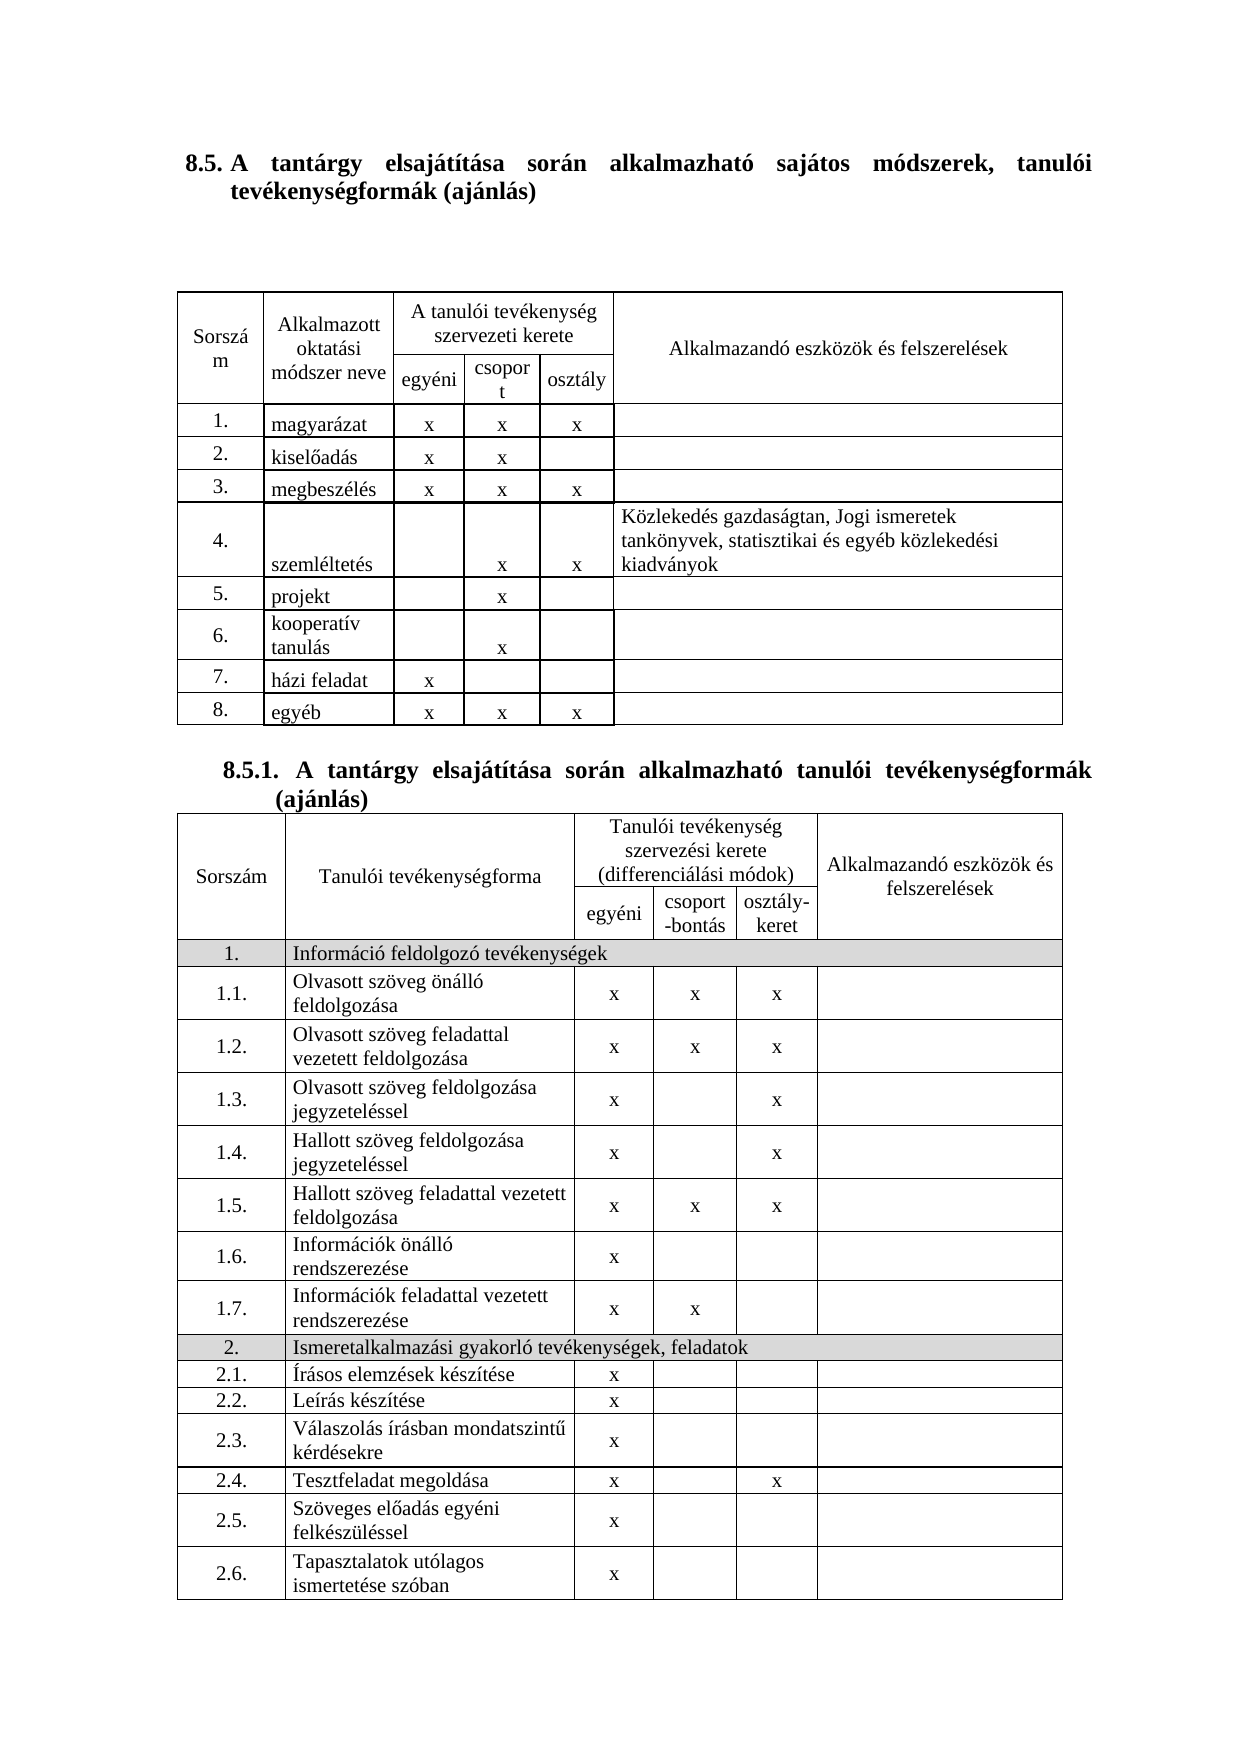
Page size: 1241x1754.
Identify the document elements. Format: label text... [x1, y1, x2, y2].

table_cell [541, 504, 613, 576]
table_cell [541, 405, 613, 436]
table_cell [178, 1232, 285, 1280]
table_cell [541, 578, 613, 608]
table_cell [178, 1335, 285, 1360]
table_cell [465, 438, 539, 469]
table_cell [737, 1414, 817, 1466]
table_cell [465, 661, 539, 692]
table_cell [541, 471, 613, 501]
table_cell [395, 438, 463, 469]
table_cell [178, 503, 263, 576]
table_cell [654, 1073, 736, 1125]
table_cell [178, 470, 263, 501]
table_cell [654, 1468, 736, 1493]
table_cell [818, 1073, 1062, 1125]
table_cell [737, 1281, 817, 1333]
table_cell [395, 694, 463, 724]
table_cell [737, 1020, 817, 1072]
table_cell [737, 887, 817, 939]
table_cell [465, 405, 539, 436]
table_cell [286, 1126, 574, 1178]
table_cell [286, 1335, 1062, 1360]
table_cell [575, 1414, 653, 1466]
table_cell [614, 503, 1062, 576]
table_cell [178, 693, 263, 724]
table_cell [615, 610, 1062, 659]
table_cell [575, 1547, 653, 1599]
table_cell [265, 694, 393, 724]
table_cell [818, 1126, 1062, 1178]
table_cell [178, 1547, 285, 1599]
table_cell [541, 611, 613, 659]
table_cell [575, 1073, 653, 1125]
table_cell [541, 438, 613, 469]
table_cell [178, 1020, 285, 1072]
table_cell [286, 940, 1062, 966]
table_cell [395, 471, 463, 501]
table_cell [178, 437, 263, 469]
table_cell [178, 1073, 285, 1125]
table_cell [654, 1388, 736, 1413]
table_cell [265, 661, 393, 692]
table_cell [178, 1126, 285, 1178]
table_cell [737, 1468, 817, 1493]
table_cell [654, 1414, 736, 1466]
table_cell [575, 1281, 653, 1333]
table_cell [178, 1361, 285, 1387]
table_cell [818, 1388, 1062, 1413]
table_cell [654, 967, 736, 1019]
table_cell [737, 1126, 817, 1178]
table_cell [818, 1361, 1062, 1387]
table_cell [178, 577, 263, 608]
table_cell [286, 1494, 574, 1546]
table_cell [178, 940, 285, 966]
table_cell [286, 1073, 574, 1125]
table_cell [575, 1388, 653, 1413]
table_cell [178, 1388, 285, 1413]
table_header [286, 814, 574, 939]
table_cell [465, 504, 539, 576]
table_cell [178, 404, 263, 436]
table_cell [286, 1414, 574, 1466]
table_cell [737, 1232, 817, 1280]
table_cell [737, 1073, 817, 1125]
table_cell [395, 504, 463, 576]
list A tantárgy elsajátítása során alkalmazható tanulói tevékenységformák (ajánlás) [223, 755, 1093, 813]
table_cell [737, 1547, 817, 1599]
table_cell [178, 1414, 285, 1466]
list A tantárgy elsajátítása során alkalmazható sajátos módszerek, tanulói tevékenységformák (ajánlás) [185, 148, 1093, 205]
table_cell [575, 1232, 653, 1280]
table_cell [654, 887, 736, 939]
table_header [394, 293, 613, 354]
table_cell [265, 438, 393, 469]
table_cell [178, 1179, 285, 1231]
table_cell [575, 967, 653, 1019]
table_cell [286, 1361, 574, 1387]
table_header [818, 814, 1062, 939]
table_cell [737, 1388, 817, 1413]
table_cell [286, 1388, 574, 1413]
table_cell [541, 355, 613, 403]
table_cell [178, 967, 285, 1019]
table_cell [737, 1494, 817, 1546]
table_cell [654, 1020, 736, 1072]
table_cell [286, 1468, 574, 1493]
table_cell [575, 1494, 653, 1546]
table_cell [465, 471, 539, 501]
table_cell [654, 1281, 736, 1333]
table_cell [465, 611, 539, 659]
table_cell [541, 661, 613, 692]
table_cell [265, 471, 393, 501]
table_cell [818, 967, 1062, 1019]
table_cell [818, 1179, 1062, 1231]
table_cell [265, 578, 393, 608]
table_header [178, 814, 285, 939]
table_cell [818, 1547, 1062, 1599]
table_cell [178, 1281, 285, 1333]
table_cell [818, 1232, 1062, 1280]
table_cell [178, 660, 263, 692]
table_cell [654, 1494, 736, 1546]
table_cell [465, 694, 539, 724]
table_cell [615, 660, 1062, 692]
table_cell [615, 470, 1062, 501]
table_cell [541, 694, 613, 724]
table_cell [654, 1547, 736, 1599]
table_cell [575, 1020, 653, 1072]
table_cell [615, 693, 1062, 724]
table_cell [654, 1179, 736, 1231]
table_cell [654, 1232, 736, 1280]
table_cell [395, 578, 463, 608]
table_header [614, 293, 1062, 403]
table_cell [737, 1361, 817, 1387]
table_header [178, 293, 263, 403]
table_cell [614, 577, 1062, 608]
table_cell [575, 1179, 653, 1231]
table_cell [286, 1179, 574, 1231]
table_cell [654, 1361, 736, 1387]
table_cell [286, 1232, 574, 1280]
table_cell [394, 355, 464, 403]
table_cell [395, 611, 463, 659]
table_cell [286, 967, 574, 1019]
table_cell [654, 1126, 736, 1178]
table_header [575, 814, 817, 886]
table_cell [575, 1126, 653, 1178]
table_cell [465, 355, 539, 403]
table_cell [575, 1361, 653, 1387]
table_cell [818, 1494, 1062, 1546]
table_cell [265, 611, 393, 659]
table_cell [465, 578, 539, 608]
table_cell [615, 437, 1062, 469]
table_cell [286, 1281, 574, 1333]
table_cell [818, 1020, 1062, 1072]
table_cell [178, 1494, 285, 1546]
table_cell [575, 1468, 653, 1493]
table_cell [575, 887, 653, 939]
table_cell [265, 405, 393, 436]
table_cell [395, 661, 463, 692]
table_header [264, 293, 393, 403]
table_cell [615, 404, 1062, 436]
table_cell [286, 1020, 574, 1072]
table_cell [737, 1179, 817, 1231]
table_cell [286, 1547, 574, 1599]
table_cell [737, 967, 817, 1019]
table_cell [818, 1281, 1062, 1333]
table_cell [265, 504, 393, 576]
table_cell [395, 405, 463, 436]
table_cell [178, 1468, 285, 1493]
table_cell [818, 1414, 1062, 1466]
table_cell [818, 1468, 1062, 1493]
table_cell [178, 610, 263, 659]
